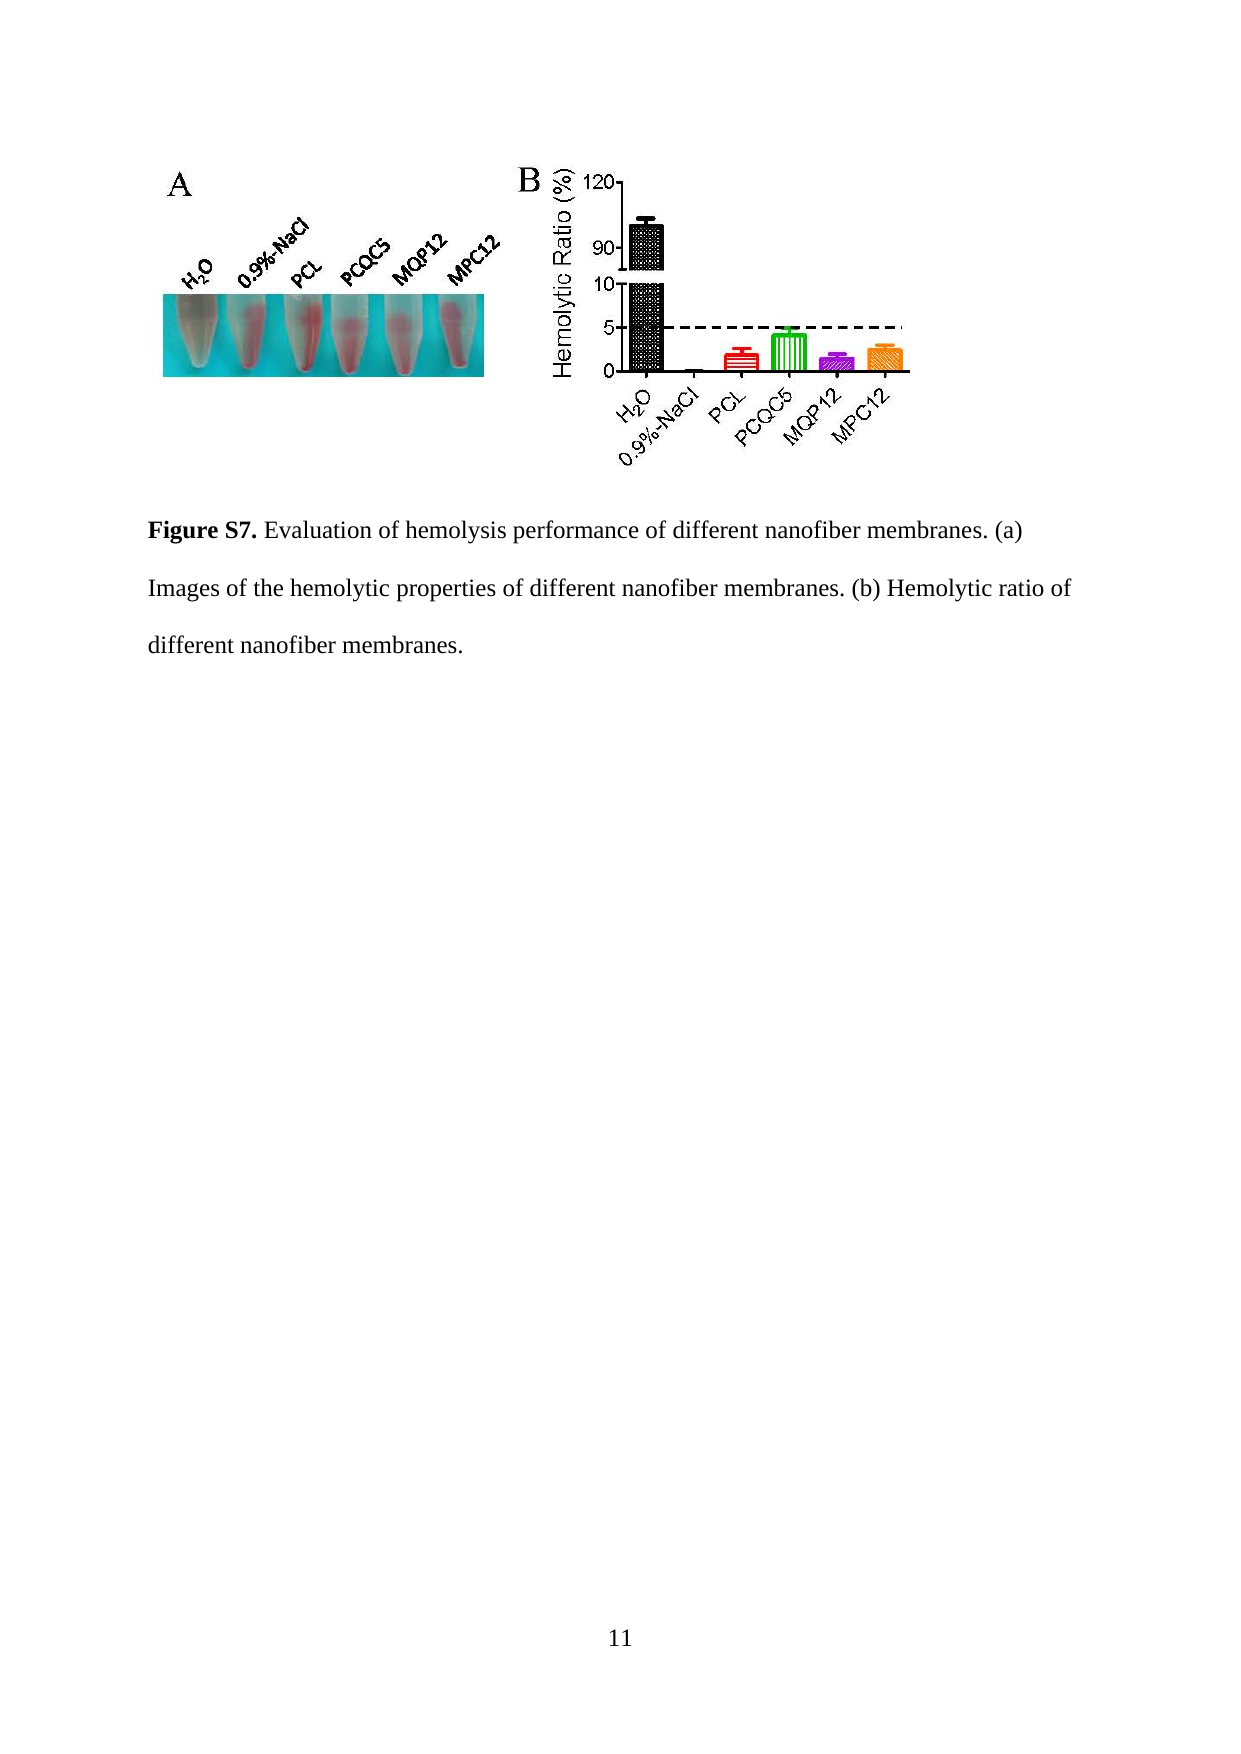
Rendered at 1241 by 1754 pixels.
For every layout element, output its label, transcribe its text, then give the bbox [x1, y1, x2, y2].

picture [147, 147, 931, 487]
text Figure S7. Evaluation of hemolysis performance of different nanofiber membranes. (a) Images of the hemolytic properties of different nanofiber membranes. (b) Hemolytic ratio of different nanofiber membranes. [148, 515, 1093, 659]
